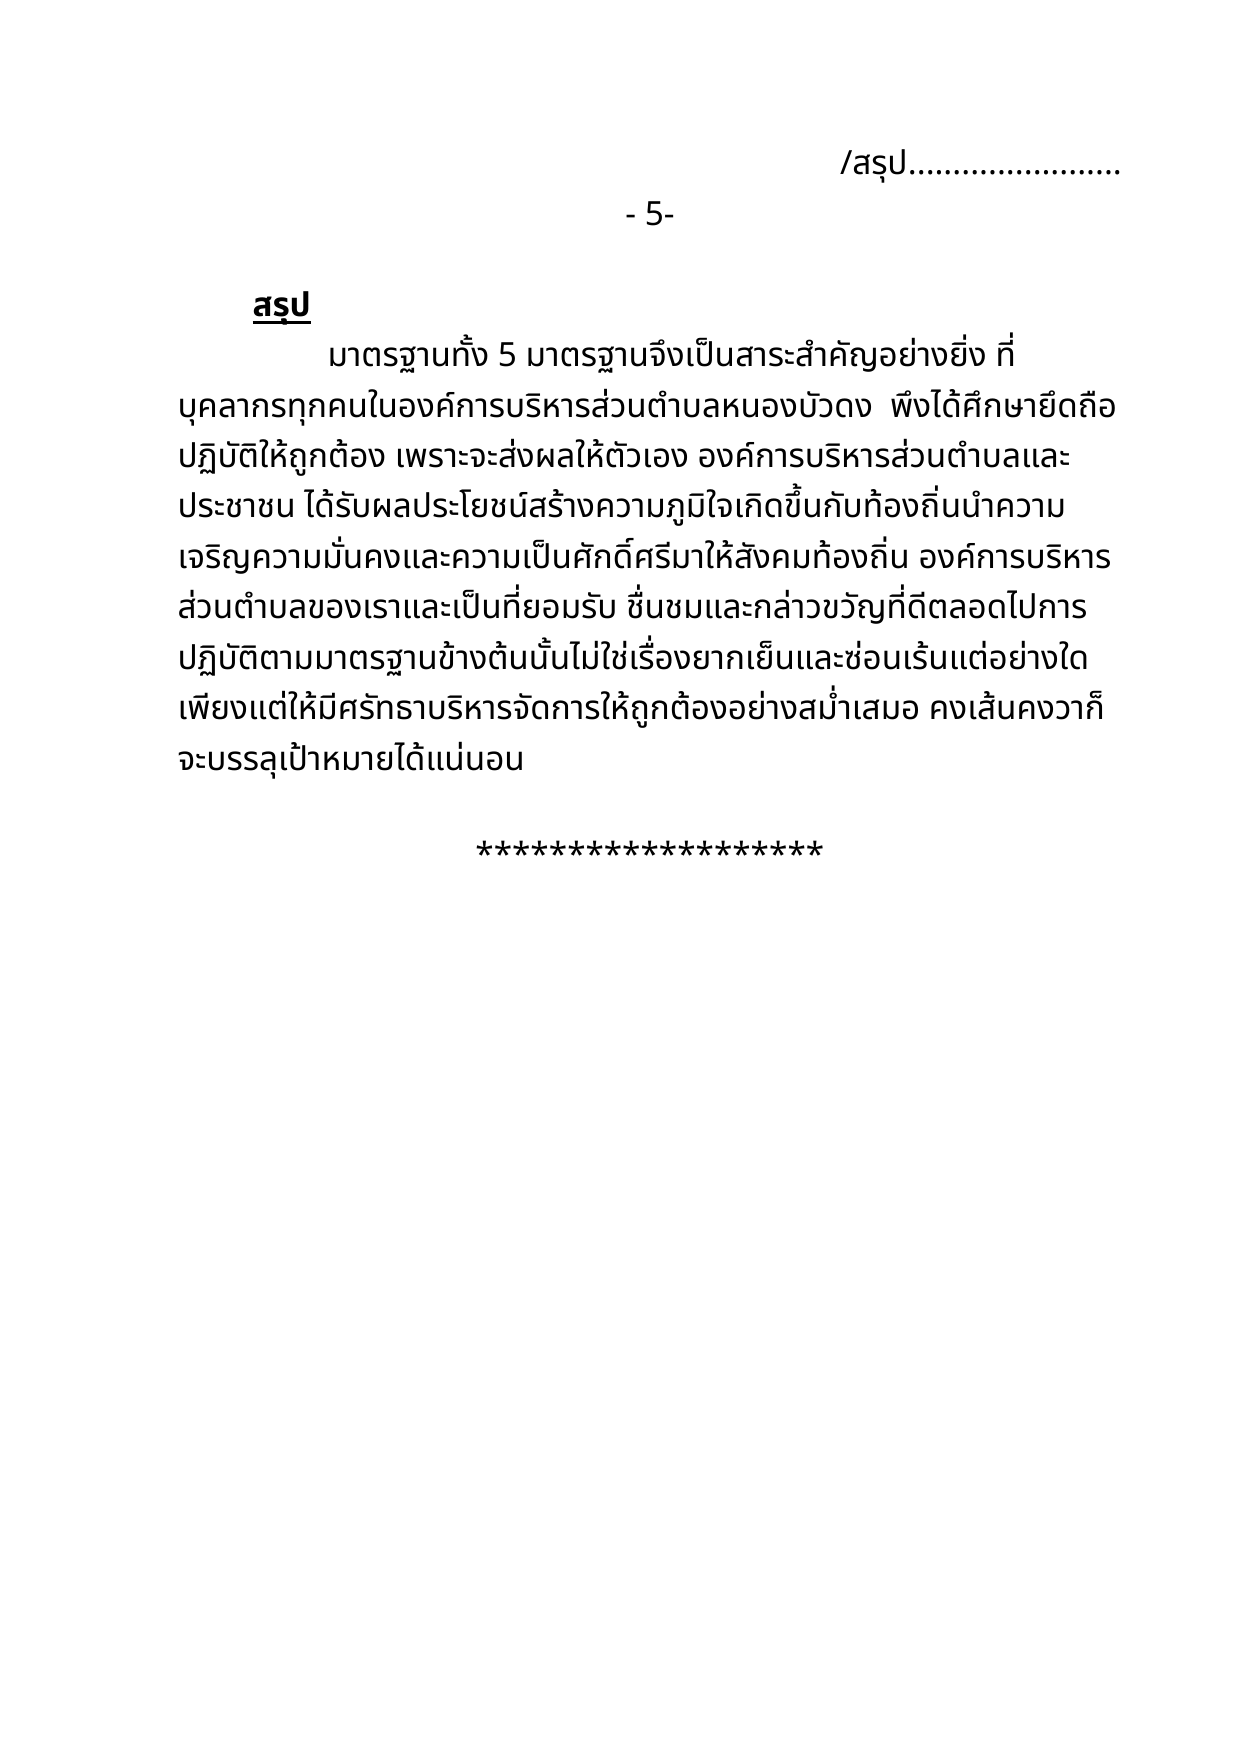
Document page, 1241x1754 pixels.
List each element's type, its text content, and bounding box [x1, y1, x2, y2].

text /สรุป........................ [177, 139, 1122, 190]
text - 5- [177, 190, 1122, 235]
text ******************* [177, 785, 1122, 876]
text สรุป [177, 281, 1122, 331]
text มาตรฐานทั้ง 5 มาตรฐานจึงเป็นสาระสำคัญอย่างยิ่ง ที่บุคลากรทุกคนในองค์การบริหารส่วนตำบลหนองบัวดง พึงได้ศึกษายึดถือปฏิบัติให้ถูกต้อง เพราะจะส่งผลให้ตัวเอง องค์การบริหารส่วนตำบลและประชาชน ได้รับผลประโยชน์สร้างความภูมิใจเกิดขึ้นกับท้องถิ่นนำความเจริญความมั่นคงและความเป็นศักดิ์ศรีมาให้สังคมท้องถิ่น องค์การบริหารส่วนตำบลของเราและเป็นที่ยอมรับ ชื่นชมและกล่าวขวัญที่ดีตลอดไปการปฏิบัติตามมาตรฐานข้างต้นนั้นไม่ใช่เรื่องยากเย็นและซ่อนเร้นแต่อย่างใดเพียงแต่ให้มีศรัทธาบริหารจัดการให้ถูกต้องอย่างสม่ำเสมอ คงเส้นคงวาก็จะบรรลุเป้าหมายได้แน่นอน [177, 331, 1122, 785]
